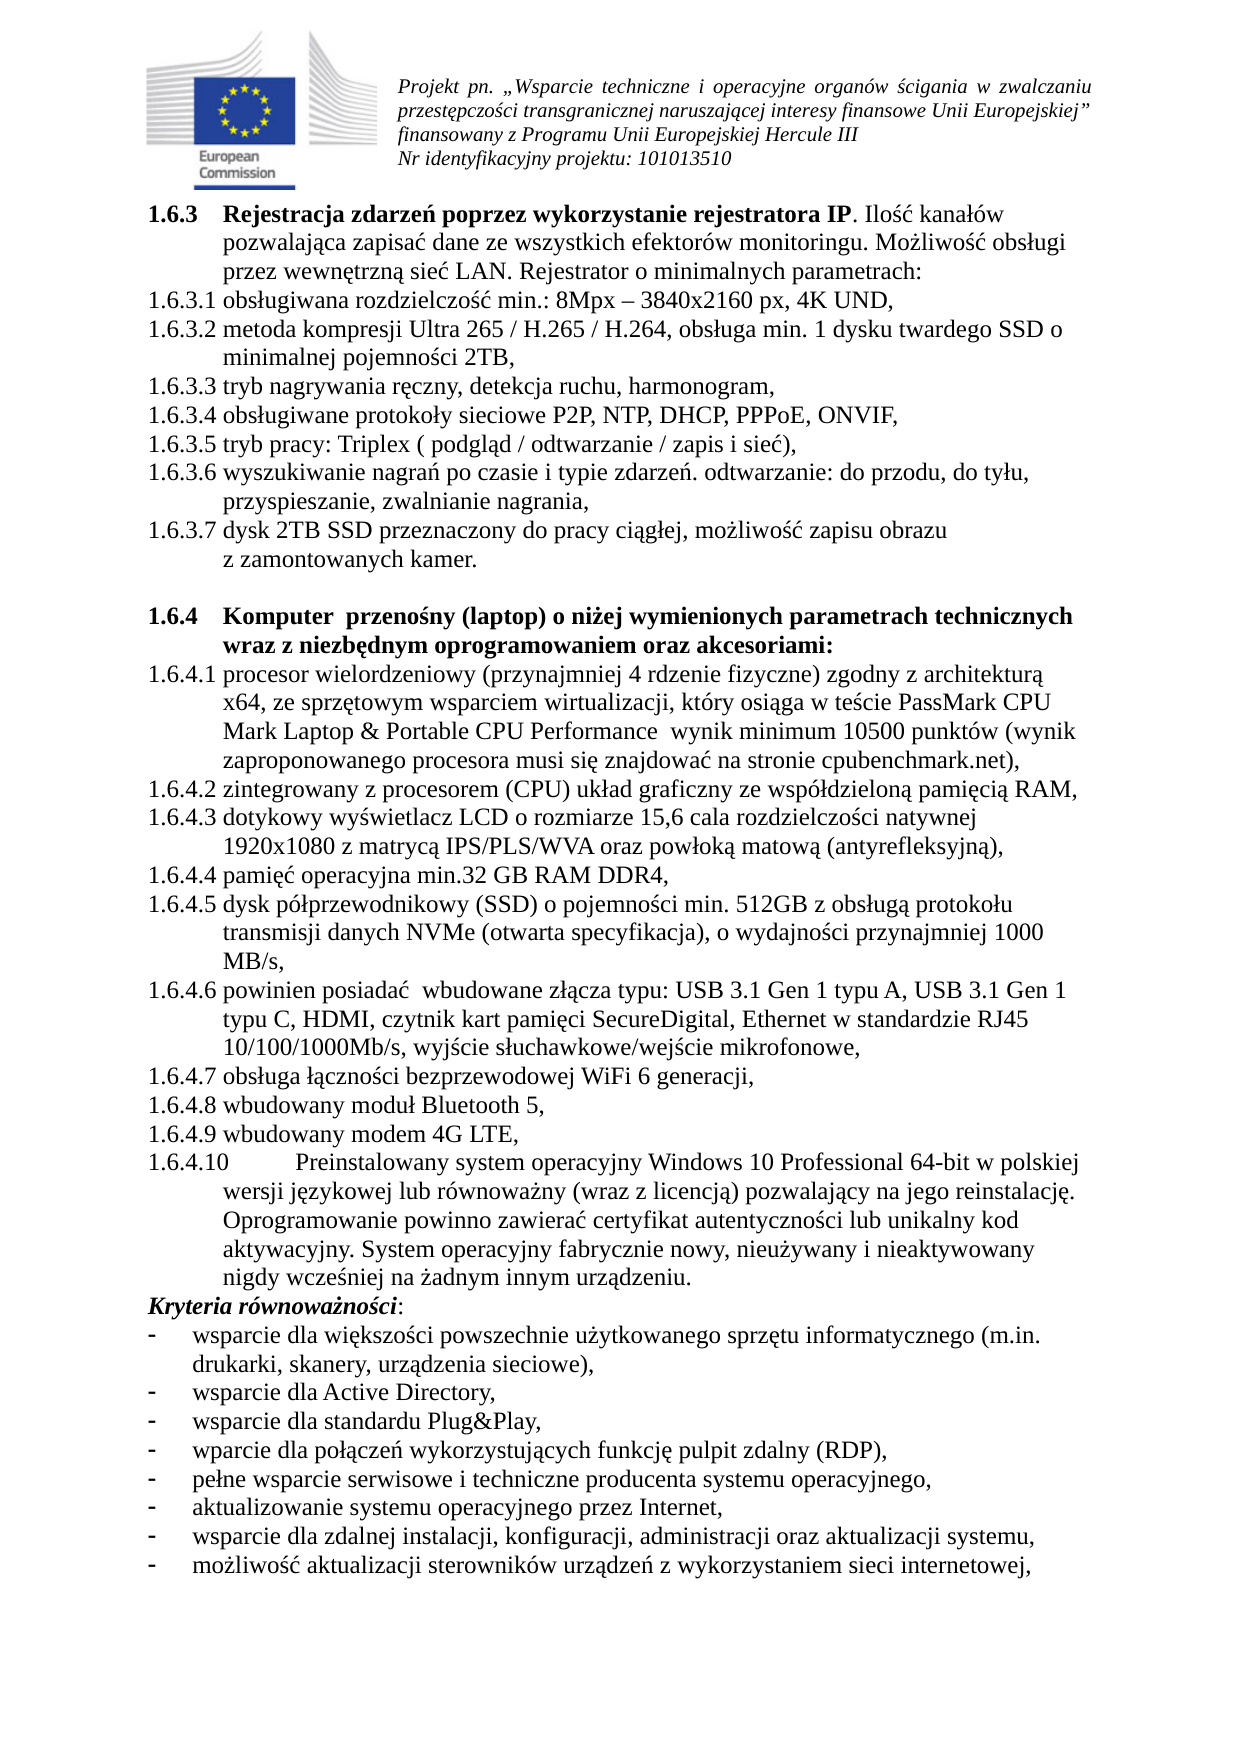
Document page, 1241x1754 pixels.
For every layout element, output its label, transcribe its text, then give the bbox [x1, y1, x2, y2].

list aktualizowanie systemu operacyjnego przez Internet, [148, 1492, 1093, 1521]
list Komputer przenośny (laptop) o niżej wymienionych parametrach technicznych wraz z niezbędnym oprogramowaniem oraz akcesoriami: [148, 601, 1093, 659]
list powinien posiadać wbudowane złącza typu: USB 3.1 Gen 1 typu A, USB 3.1 Gen 1 typu C, HDMI, czytnik kart pamięci SecureDigital, Ethernet w standardzie RJ45 10/100/1000Mb/s, wyjście słuchawkowe/wejście mikrofonowe, [148, 975, 1093, 1061]
list zintegrowany z procesorem (CPU) układ graficzny ze współdzieloną pamięcią RAM, [148, 774, 1093, 802]
list pamięć operacyjna min.32 GB RAM DDR4, [148, 860, 1093, 889]
list Rejestracja zdarzeń poprzez wykorzystanie rejestratora IP. Ilość kanałów pozwalająca zapisać dane ze wszystkich efektorów monitoringu. Możliwość obsługi przez wewnętrzną sieć LAN. Rejestrator o minimalnych parametrach: [148, 199, 1093, 285]
list wbudowany moduł Bluetooth 5, [148, 1090, 1093, 1119]
list wsparcie dla standardu Plug&Play, [148, 1406, 1093, 1435]
picture [146, 30, 378, 190]
list obsługiwana rozdzielczość min.: 8Mpx – 3840x2160 px, 4K UND, [148, 285, 1093, 314]
list tryb nagrywania ręczny, detekcja ruchu, harmonogram, [148, 371, 1093, 400]
list wsparcie dla zdalnej instalacji, konfiguracji, administracji oraz aktualizacji systemu, [148, 1521, 1093, 1550]
list obsługiwane protokoły sieciowe P2P, NTP, DHCP, PPPoE, ONVIF, [148, 400, 1093, 429]
list dysk 2TB SSD przeznaczony do pracy ciągłej, możliwość zapisu obrazu z zamontowanych kamer. [148, 515, 1093, 572]
list tryb pracy: Triplex ( podgląd / odtwarzanie / zapis i sieć), [148, 429, 1093, 457]
list możliwość aktualizacji sterowników urządzeń z wykorzystaniem sieci internetowej, [148, 1550, 1093, 1579]
list wbudowany modem 4G LTE, [148, 1119, 1093, 1147]
list wparcie dla połączeń wykorzystujących funkcję pulpit zdalny (RDP), [148, 1435, 1093, 1464]
list dotykowy wyświetlacz LCD o rozmiarze 15,6 cala rozdzielczości natywnej 1920x1080 z matrycą IPS/PLS/WVA oraz powłoką matową (antyrefleksyjną), [148, 802, 1093, 860]
list wyszukiwanie nagrań po czasie i typie zdarzeń. odtwarzanie: do przodu, do tyłu, przyspieszanie, zwalnianie nagrania, [148, 457, 1093, 515]
list wsparcie dla większości powszechnie użytkowanego sprzętu informatycznego (m.in. drukarki, skanery, urządzenia sieciowe), [148, 1320, 1093, 1377]
list pełne wsparcie serwisowe i techniczne producenta systemu operacyjnego, [148, 1464, 1093, 1492]
list procesor wielordzeniowy (przynajmniej 4 rdzenie fizyczne) zgodny z architekturą x64, ze sprzętowym wsparciem wirtualizacji, który osiąga w teście PassMark CPU Mark Laptop & Portable CPU Performance wynik minimum 10500 punktów (wynik zaproponowanego procesora musi się znajdować na stronie cpubenchmark.net), [148, 659, 1093, 774]
list Preinstalowany system operacyjny Windows 10 Professional 64-bit w polskiej wersji językowej lub równoważny (wraz z licencją) pozwalający na jego reinstalację. Oprogramowanie powinno zawierać certyfikat autentyczności lub unikalny kod aktywacyjny. System operacyjny fabrycznie nowy, nieużywany i nieaktywowany nigdy wcześniej na żadnym innym urządzeniu. [148, 1147, 1093, 1291]
list obsługa łączności bezprzewodowej WiFi 6 generacji, [148, 1061, 1093, 1090]
list wsparcie dla Active Directory, [148, 1377, 1093, 1406]
list dysk półprzewodnikowy (SSD) o pojemności min. 512GB z obsługą protokołu transmisji danych NVMe (otwarta specyfikacja), o wydajności przynajmniej 1000 MB/s, [148, 889, 1093, 975]
text Kryteria równoważności: [148, 1291, 1093, 1320]
list metoda kompresji Ultra 265 / H.265 / H.264, obsługa min. 1 dysku twardego SSD o minimalnej pojemności 2TB, [148, 314, 1093, 371]
